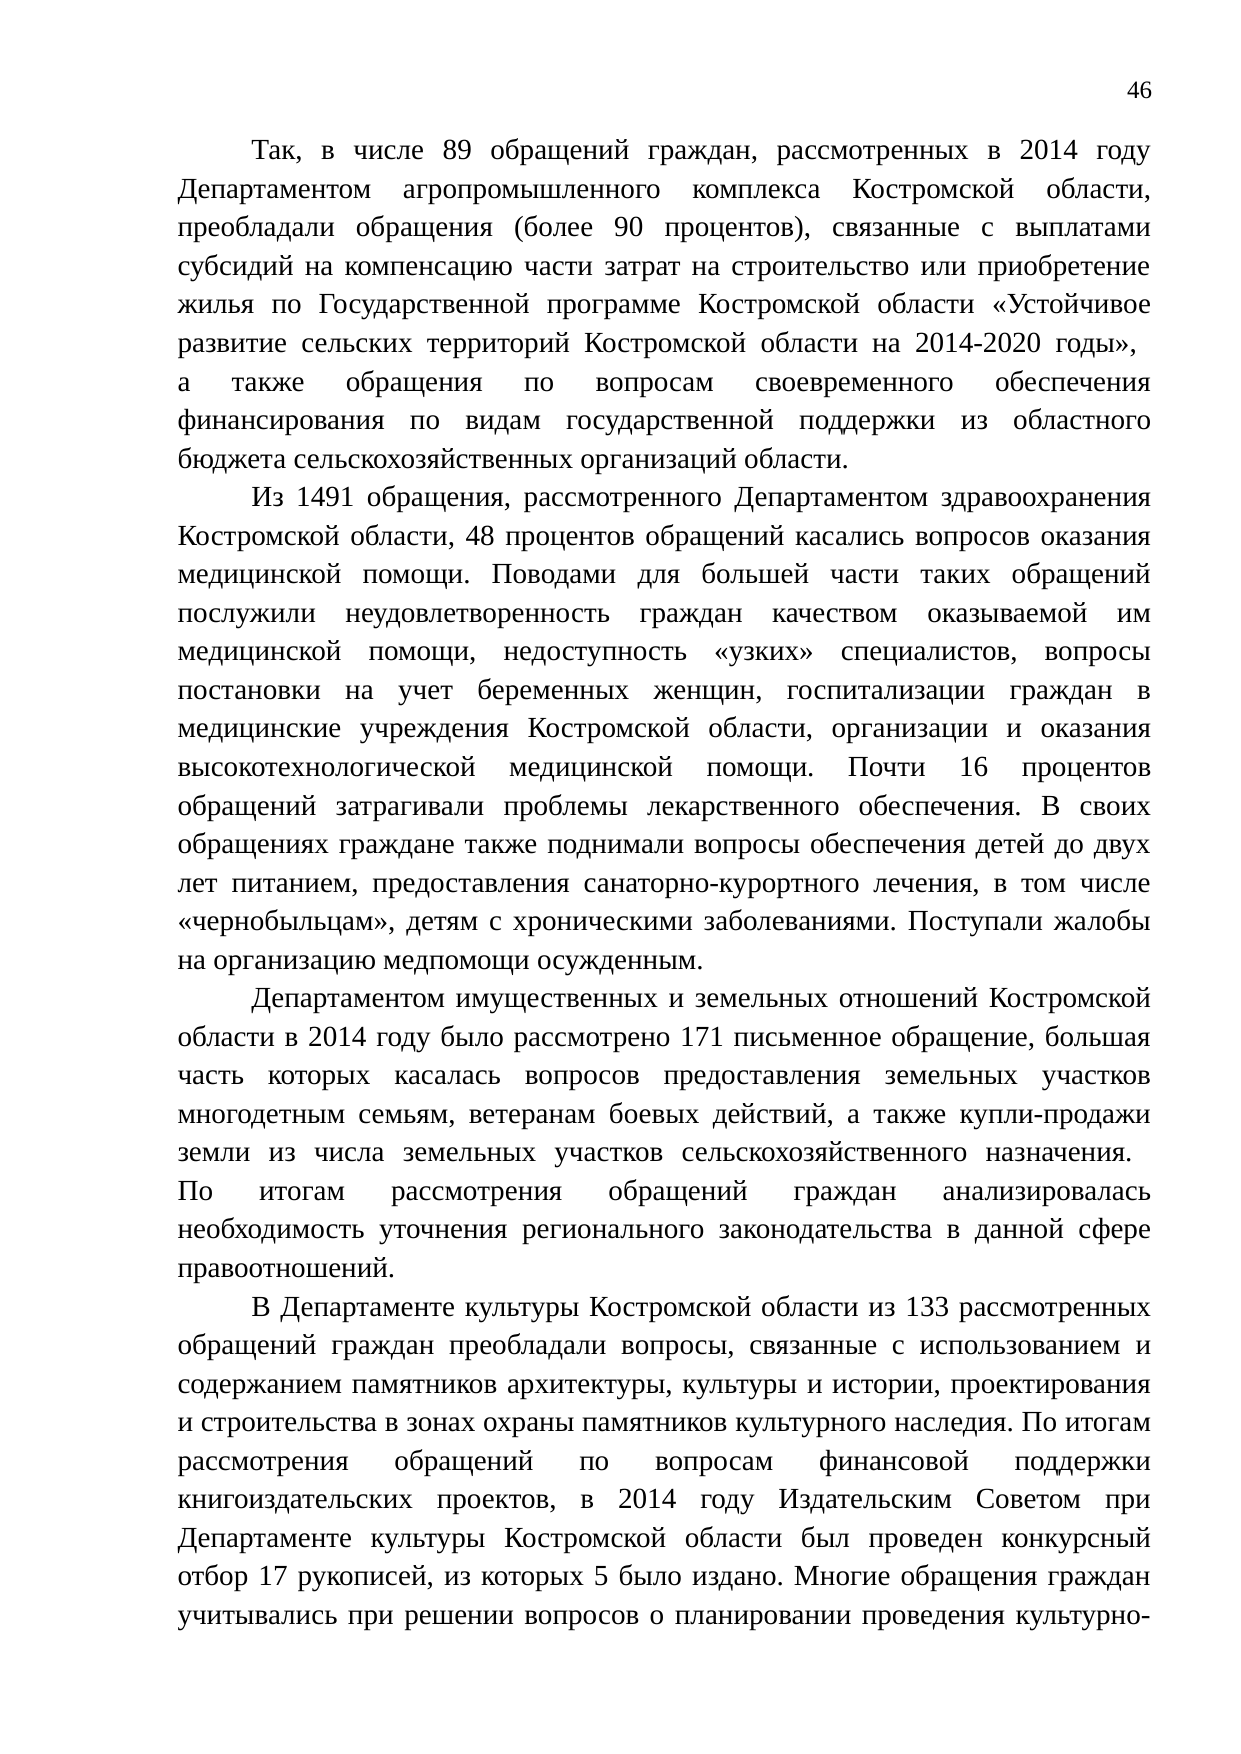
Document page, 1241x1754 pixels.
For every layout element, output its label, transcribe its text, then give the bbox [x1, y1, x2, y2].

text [177, 1289, 1152, 1631]
text Так, в числе 89 обращений граждан, рассмотренных в 2014 году Департаментом агропромышленного комплекса Костромской области, преобладали обращения (более 90 процентов), связанные с выплатами субсидий на компенсацию части затрат на строительство или приобретение жилья по Государственной программе Костромской области «Устойчивое развитие сельских территорий Костромской области на 2014-2020 годы», а также обращения по вопросам своевременного обеспечения финансирования по видам государственной поддержки из областного бюджета сельскохозяйственных организаций области. [177, 132, 1152, 474]
text Департаментом имущественных и земельных отношений Костромской области в 2014 году было рассмотрено 171 письменное обращение, большая часть которых касалась вопросов предоставления земельных участков многодетным семьям, ветеранам боевых действий, а также купли-продажи земли из числа земельных участков сельскохозяйственного назначения. По итогам рассмотрения обращений граждан анализировалась необходимость уточнения регионального законодательства в данной сфере правоотношений. [177, 980, 1152, 1284]
text Из 1491 обращения, рассмотренного Департаментом здравоохранения Костромской области, 48 процентов обращений касались вопросов оказания медицинской помощи. Поводами для большей части таких обращений послужили неудовлетворенность граждан качеством оказываемой им медицинской помощи, недоступность «узких» специалистов, вопросы постановки на учет беременных женщин, госпитализации граждан в медицинские учреждения Костромской области, организации и оказания высокотехнологической медицинской помощи. Почти 16 процентов обращений затрагивали проблемы лекарственного обеспечения. В своих обращениях граждане также поднимали вопросы обеспечения детей до двух лет питанием, предоставления санаторно-курортного лечения, в том числе «чернобыльцам», детям с хроническими заболеваниями. Поступали жалобы на организацию медпомощи осужденным. [177, 479, 1152, 975]
